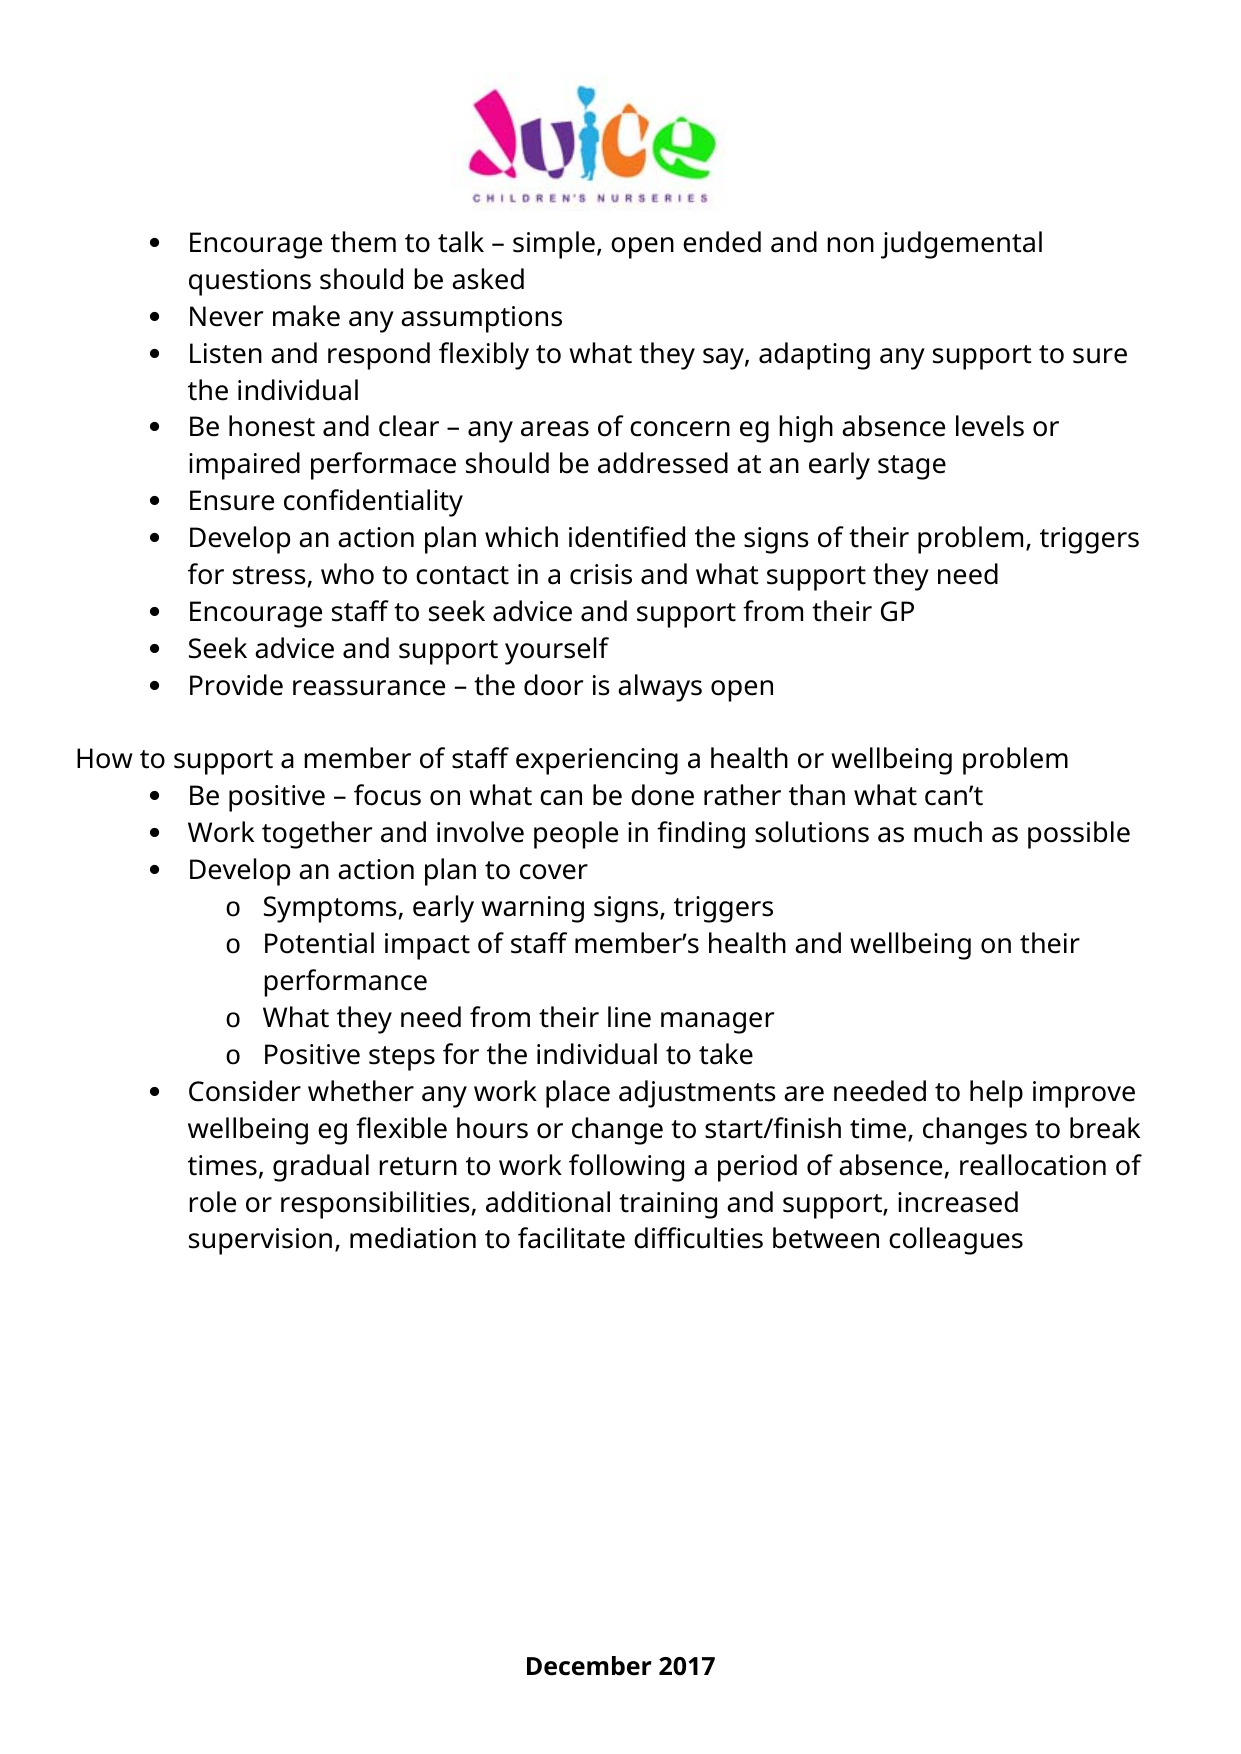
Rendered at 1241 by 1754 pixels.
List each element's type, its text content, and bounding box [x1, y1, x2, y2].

list Develop an action plan to cover [150, 850, 1165, 887]
list Positive steps for the individual to take [225, 1035, 1165, 1072]
list Ensure confidentiality [150, 482, 1165, 518]
list Consider whether any work place adjustments are needed to help improve wellbeing eg flexible hours or change to start/finish time, changes to break times, gradual return to work following a period of absence, reallocation of role or responsibilities, additional training and support, increased supervision, mediation to facilitate difficulties between colleagues [150, 1072, 1165, 1257]
list Be positive – focus on what can be done rather than what can’t [150, 777, 1165, 813]
list What they need from their line manager [225, 998, 1165, 1035]
list Encourage staff to seek advice and support from their GP [150, 592, 1165, 629]
list Symptoms, early warning signs, triggers [225, 887, 1165, 924]
text How to support a member of staff experiencing a health or wellbeing problem [75, 740, 1165, 777]
list Be honest and clear – any areas of concern eg high absence levels or impaired performace should be addressed at an early stage [150, 408, 1165, 482]
picture [450, 73, 736, 224]
list Never make any assumptions [150, 297, 1165, 334]
list Listen and respond flexibly to what they say, adapting any support to sure the individual [150, 334, 1165, 408]
list Seek advice and support yourself [150, 629, 1165, 666]
list Potential impact of staff member’s health and wellbeing on their performance [225, 924, 1165, 998]
list Develop an action plan which identified the signs of their problem, triggers for stress, who to contact in a crisis and what support they need [150, 518, 1165, 592]
list Provide reassurance – the door is always open [150, 666, 1165, 703]
list Encourage them to talk – simple, open ended and non judgemental questions should be asked [150, 223, 1165, 297]
list Work together and involve people in finding solutions as much as possible [150, 813, 1165, 850]
